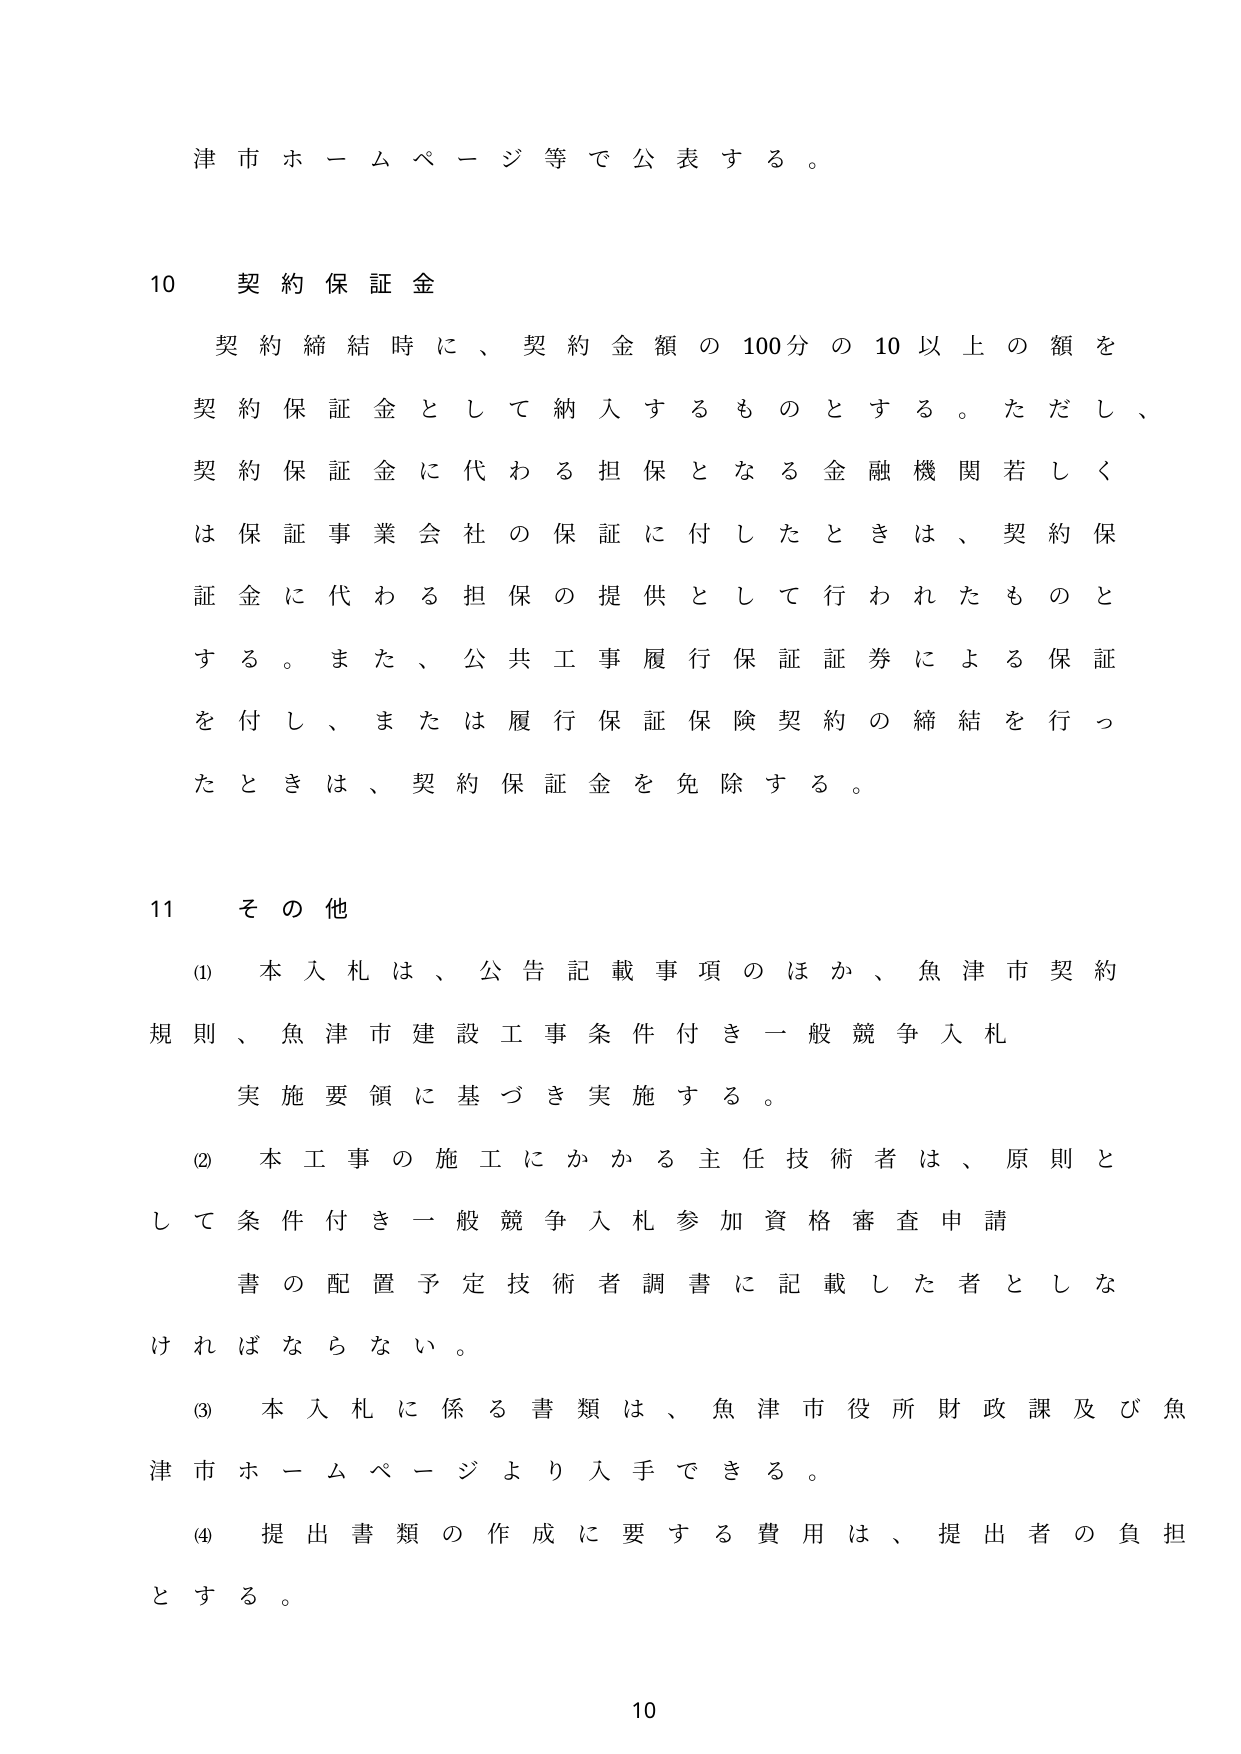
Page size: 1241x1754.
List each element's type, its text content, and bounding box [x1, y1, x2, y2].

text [171, 126, 1138, 188]
text ⑷ 提出書類の作成に要する費用は、提出者の負担とする。 [149, 1501, 1209, 1626]
text 契約締結時に、契約金額の100分の10以上の額を契約保証金として納入するものとする。ただし、契約保証金に代わる担保となる金融機関若しくは保証事業会社の保証に付したときは、契約保証金に代わる担保の提供として行われたものとする。また、公共工事履行保証証券による保証を付し、または履行保証保険契約の締結を行ったときは、契約保証金を免除する。 [171, 313, 1138, 813]
text ⑶ 本入札に係る書類は、魚津市役所財政課及び魚津市ホームページより入手できる。 [149, 1376, 1209, 1501]
text ⑵ 本工事の施工にかかる主任技術者は、原則として条件付き一般競争入札参加資格審査申請 [149, 1126, 1138, 1251]
text 11 その他 [149, 876, 1138, 938]
text 10 契約保証金 [149, 251, 1138, 313]
text 書の配置予定技術者調書に記載した者としなければならない。 [149, 1251, 1138, 1376]
text ⑴ 本入札は、公告記載事項のほか、魚津市契約規則、魚津市建設工事条件付き一般競争入札 [149, 938, 1138, 1063]
text 実施要領に基づき実施する。 [149, 1063, 1138, 1126]
